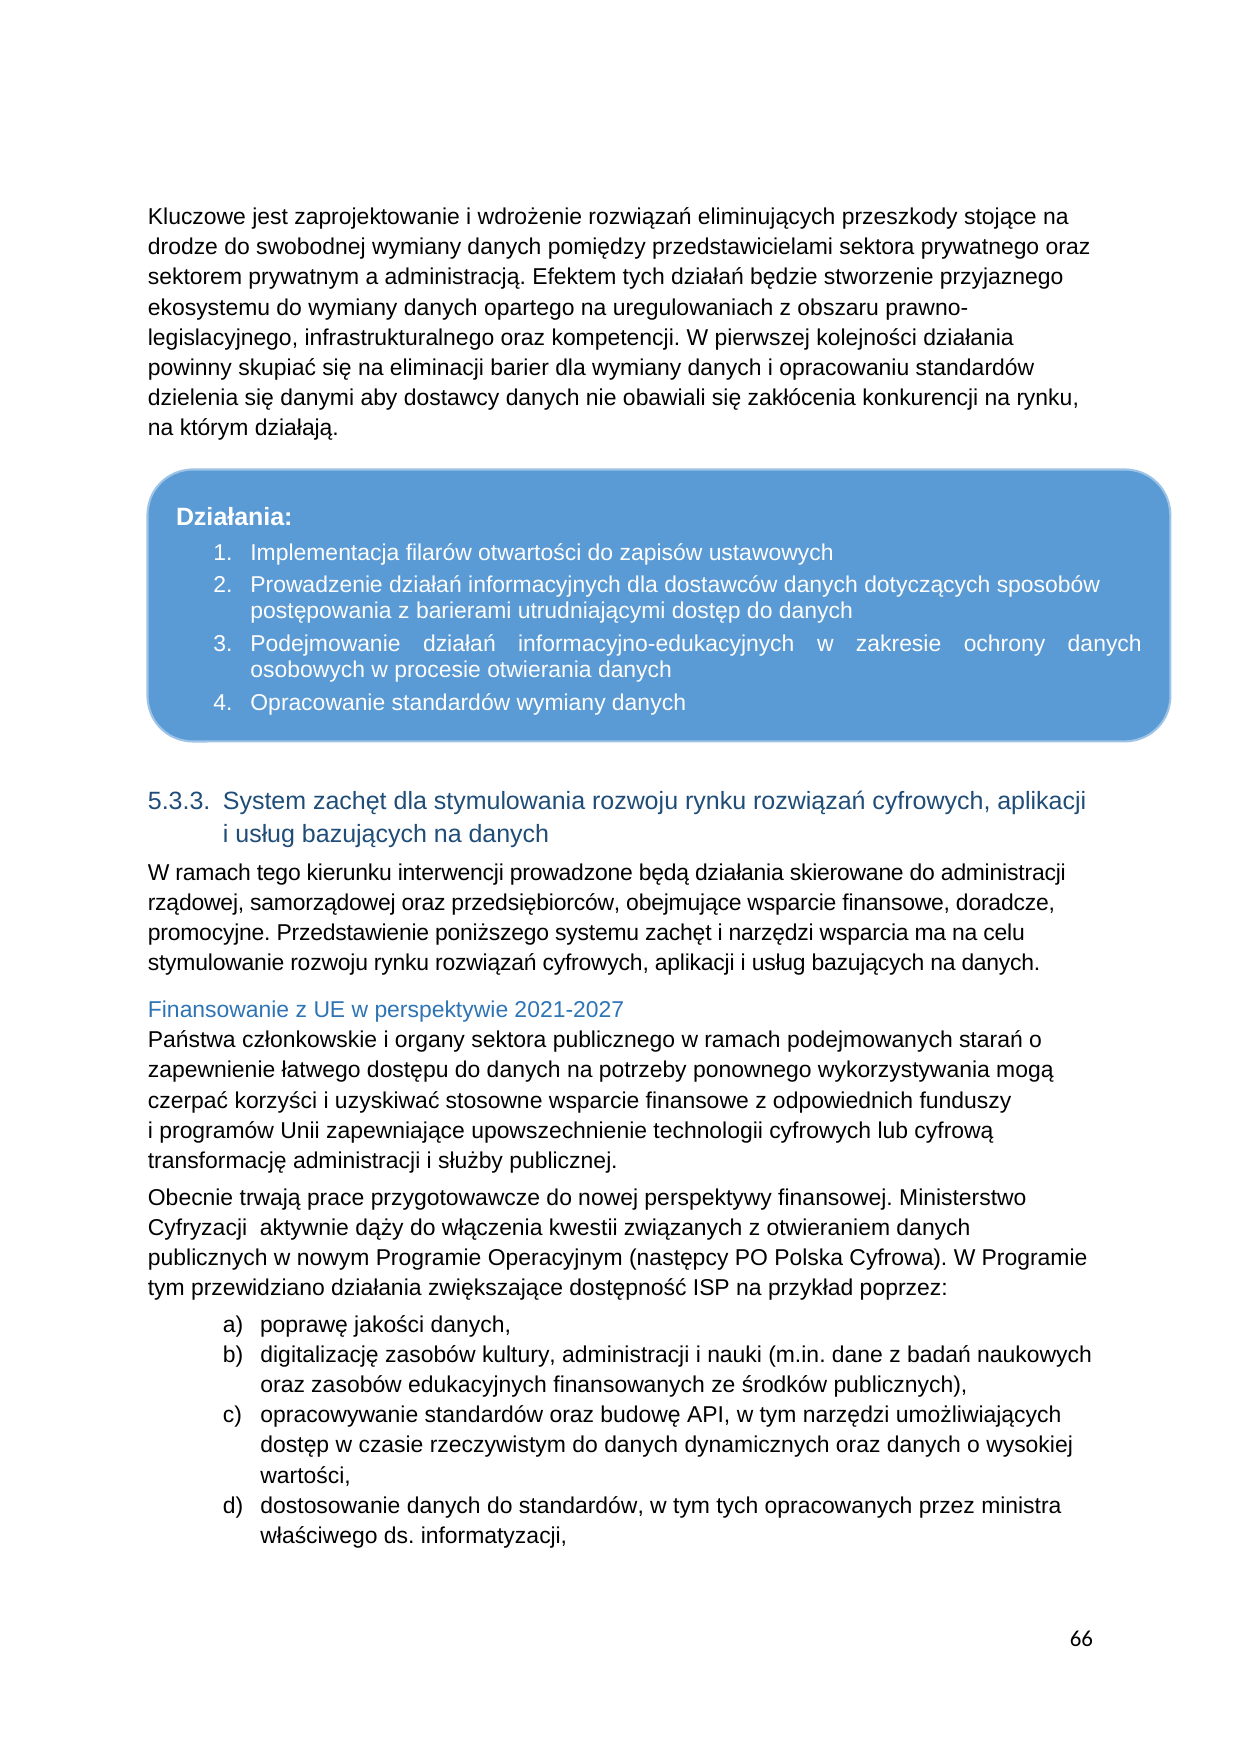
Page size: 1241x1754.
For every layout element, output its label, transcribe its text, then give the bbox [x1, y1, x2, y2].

list digitalizację zasobów kultury, administracji i nauki (m.in. dane z badań naukowych oraz zasobów edukacyjnych finansowanych ze środków publicznych), [223, 1341, 1093, 1397]
text W ramach tego kierunku interwencji prowadzone będą działania skierowane do administracji rządowej, samorządowej oraz przedsiębiorców, obejmujące wsparcie finansowe, doradcze, promocyjne. Przedstawienie poniższego systemu zachęt i narzędzi wsparcia ma na celu stymulowanie rozwoju rynku rozwiązań cyfrowych, aplikacji i usług bazujących na danych. [148, 858, 1093, 976]
text Kluczowe jest zaprojektowanie i wdrożenie rozwiązań eliminujących przeszkody stojące na drodze do swobodnej wymiany danych pomiędzy przedstawicielami sektora prywatnego oraz sektorem prywatnym a administracją. Efektem tych działań będzie stworzenie przyjaznego ekosystemu do wymiany danych opartego na uregulowaniach z obszaru prawno-legislacyjnego, infrastrukturalnego oraz kompetencji. W pierwszej kolejności działania powinny skupiać się na eliminacji barier dla wymiany danych i opracowaniu standardów dzielenia się danymi aby dostawcy danych nie obawiali się zakłócenia konkurencji na rynku, na którym działają. [148, 203, 1093, 441]
list poprawę jakości danych, [223, 1311, 1093, 1337]
subtitle System zachęt dla stymulowania rozwoju rynku rozwiązań cyfrowych, aplikacji i usług bazujących na danych [148, 786, 1093, 848]
text Obecnie trwają prace przygotowawcze do nowej perspektywy finansowej. Ministerstwo Cyfryzacji aktywnie dąży do włączenia kwestii związanych z otwieraniem danych publicznych w nowym Programie Operacyjnym (następcy PO Polska Cyfrowa). W Programie tym przewidziano działania zwiększające dostępność ISP na przykład poprzez: [148, 1183, 1093, 1301]
text Państwa członkowskie i organy sektora publicznego w ramach podejmowanych starań o zapewnienie łatwego dostępu do danych na potrzeby ponownego wykorzystywania mogą czerpać korzyści i uzyskiwać stosowne wsparcie finansowe z odpowiednich funduszy i programów Unii zapewniające upowszechnienie technologii cyfrowych lub cyfrową transformację administracji i służby publicznej. [148, 1026, 1093, 1173]
list dostosowanie danych do standardów, w tym tych opracowanych przez ministra właściwego ds. informatyzacji, [223, 1492, 1093, 1548]
subtitle Finansowanie z UE w perspektywie 2021-2027 [148, 996, 1093, 1022]
list opracowywanie standardów oraz budowę API, w tym narzędzi umożliwiających dostęp w czasie rzeczywistym do danych dynamicznych oraz danych o wysokiej wartości, [223, 1401, 1093, 1488]
